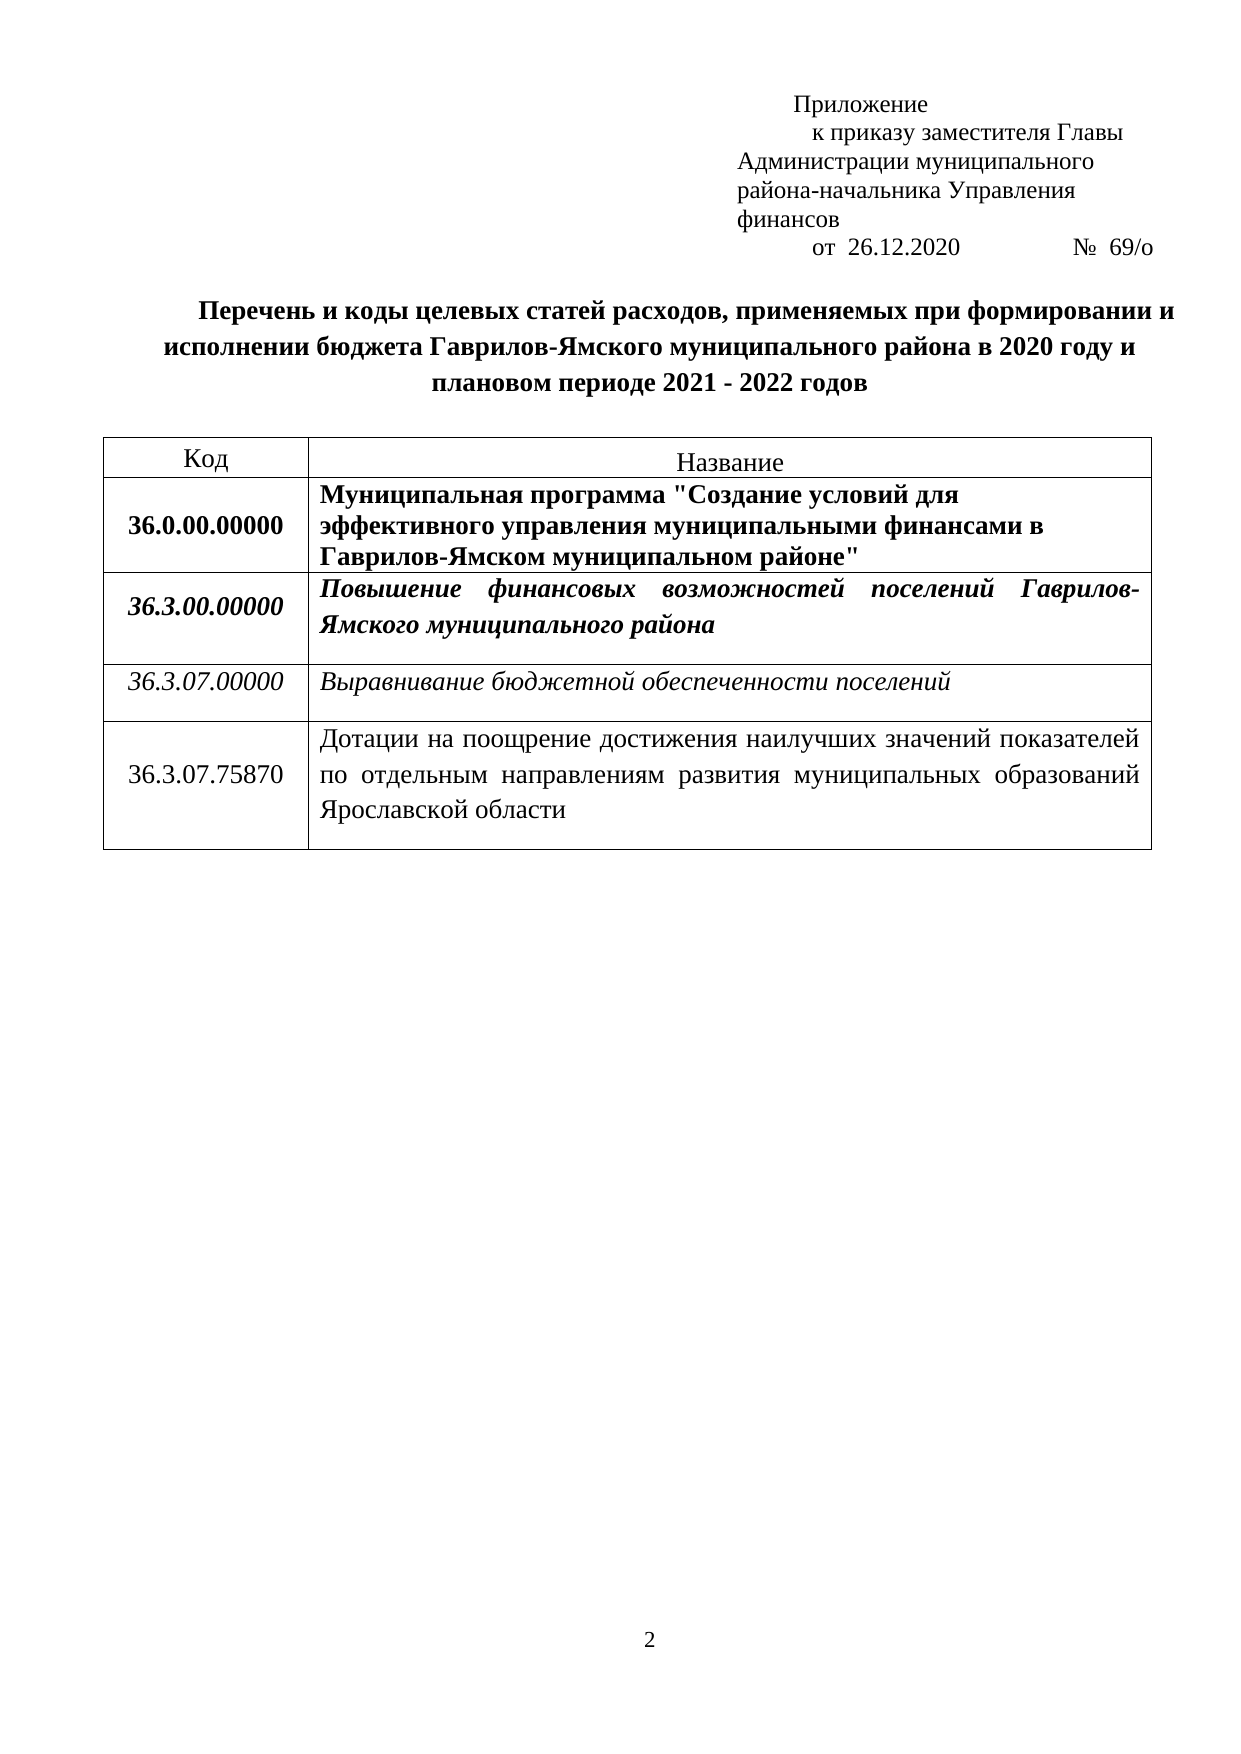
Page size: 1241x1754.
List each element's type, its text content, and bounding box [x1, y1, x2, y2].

table_header Код [104, 438, 308, 477]
table_cell Выравнивание бюджетной обеспеченности поселений [309, 665, 1151, 721]
table_cell 36.0.00.00000 [104, 478, 308, 572]
text к приказу заместителя Главы Администрации муниципального района-начальника Управления финансов [737, 117, 1181, 232]
table_header Название [309, 438, 1151, 477]
table_cell 36.3.07.00000 [104, 665, 308, 721]
text от 26.12.2020 № 69/о [737, 232, 1181, 261]
table_cell Дотации на поощрение достижения наилучших значений показателей по отдельным направлениям развития муниципальных образований Ярославской области [309, 722, 1151, 849]
table_cell 36.3.07.75870 [104, 722, 308, 849]
text Перечень и коды целевых статей расходов, применяемых при формировании и исполнении бюджета Гаврилов-Ямского муниципального района в 2020 году и плановом периоде 2021 - 2022 годов [118, 294, 1181, 397]
table_cell 36.3.00.00000 [104, 573, 308, 664]
table_cell Муниципальная программа "Создание условий для эффективного управления муниципальными финансами в Гаврилов-Ямском муниципальном районе" [309, 478, 1151, 572]
text Приложение [737, 89, 1181, 117]
table_cell Повышение финансовых возможностей поселений Гаврилов-Ямского муниципального района [309, 573, 1151, 664]
